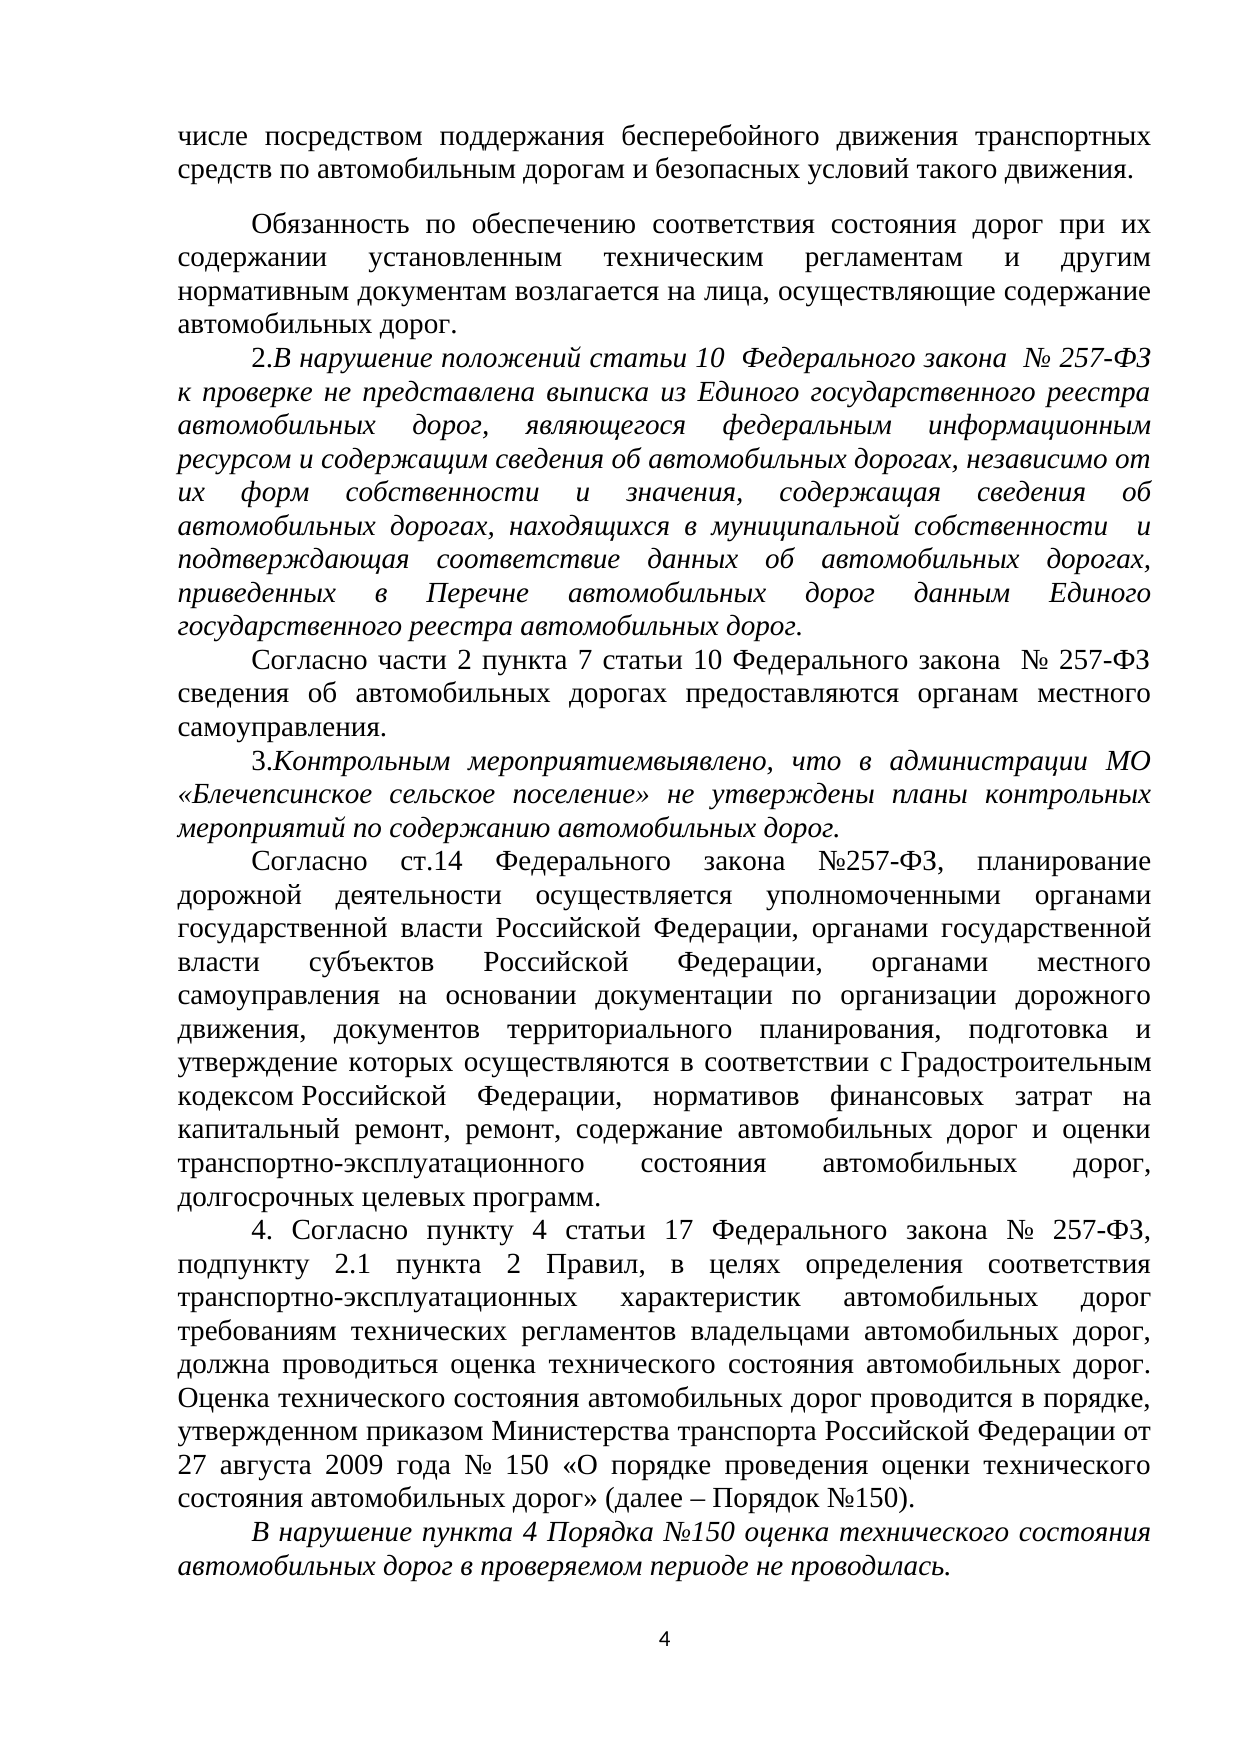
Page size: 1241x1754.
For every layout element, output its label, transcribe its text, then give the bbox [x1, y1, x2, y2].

text В нарушение пункта 4 Порядка №150 оценка технического состояния автомобильных дорог в проверяемом периоде не проводилась. [177, 1514, 1152, 1581]
text Согласно ст.14 Федерального закона №257-ФЗ, планирование дорожной деятельности осуществляется уполномоченными органами государственной власти Российской Федерации, органами государственной власти субъектов Российской Федерации, органами местного самоуправления на основании документации по организации дорожного движения, документов территориального планирования, подготовка и утверждение которых осуществляются в соответствии с Градостроительным кодексом Российской Федерации, нормативов финансовых затрат на капитальный ремонт, ремонт, содержание автомобильных дорог и оценки транспортно-эксплуатационного состояния автомобильных дорог, долгосрочных целевых программ. [177, 843, 1152, 1212]
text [177, 118, 1152, 185]
text 4. Согласно пункту 4 статьи 17 Федерального закона № 257-ФЗ, подпункту 2.1 пункта 2 Правил, в целях определения соответствия транспортно-эксплуатационных характеристик автомобильных дорог требованиям технических регламентов владельцами автомобильных дорог, должна проводиться оценка технического состояния автомобильных дорог. Оценка технического состояния автомобильных дорог проводится в порядке, утвержденном приказом Министерства транспорта Российской Федерации от 27 августа 2009 года № 150 «О порядке проведения оценки технического состояния автомобильных дорог» (далее – Порядок №150). [177, 1212, 1152, 1514]
text Согласно части 2 пункта 7 статьи 10 Федерального закона № 257-ФЗ сведения об автомобильных дорогах предоставляются органам местного самоуправления. [177, 642, 1152, 743]
text Обязанность по обеспечению соответствия состояния дорог при их содержании установленным техническим регламентам и другим нормативным документам возлагается на лица, осуществляющие содержание автомобильных дорог. [177, 206, 1152, 340]
text 3.Контрольным мероприятиемвыявлено, что в администрации МО «Блечепсинское сельское поселение» не утверждены планы контрольных мероприятий по содержанию автомобильных дорог. [177, 743, 1152, 843]
text 2.В нарушение положений статьи 10 Федерального закона № 257-ФЗ к проверке не представлена выписка из Единого государственного реестра автомобильных дорог, являющегося федеральным информационным ресурсом и содержащим сведения об автомобильных дорогах, независимо от их форм собственности и значения, содержащая сведения об автомобильных дорогах, находящихся в муниципальной собственности и подтверждающая соответствие данных об автомобильных дорогах, приведенных в Перечне автомобильных дорог данным Единого государственного реестра автомобильных дорог. [177, 340, 1152, 642]
